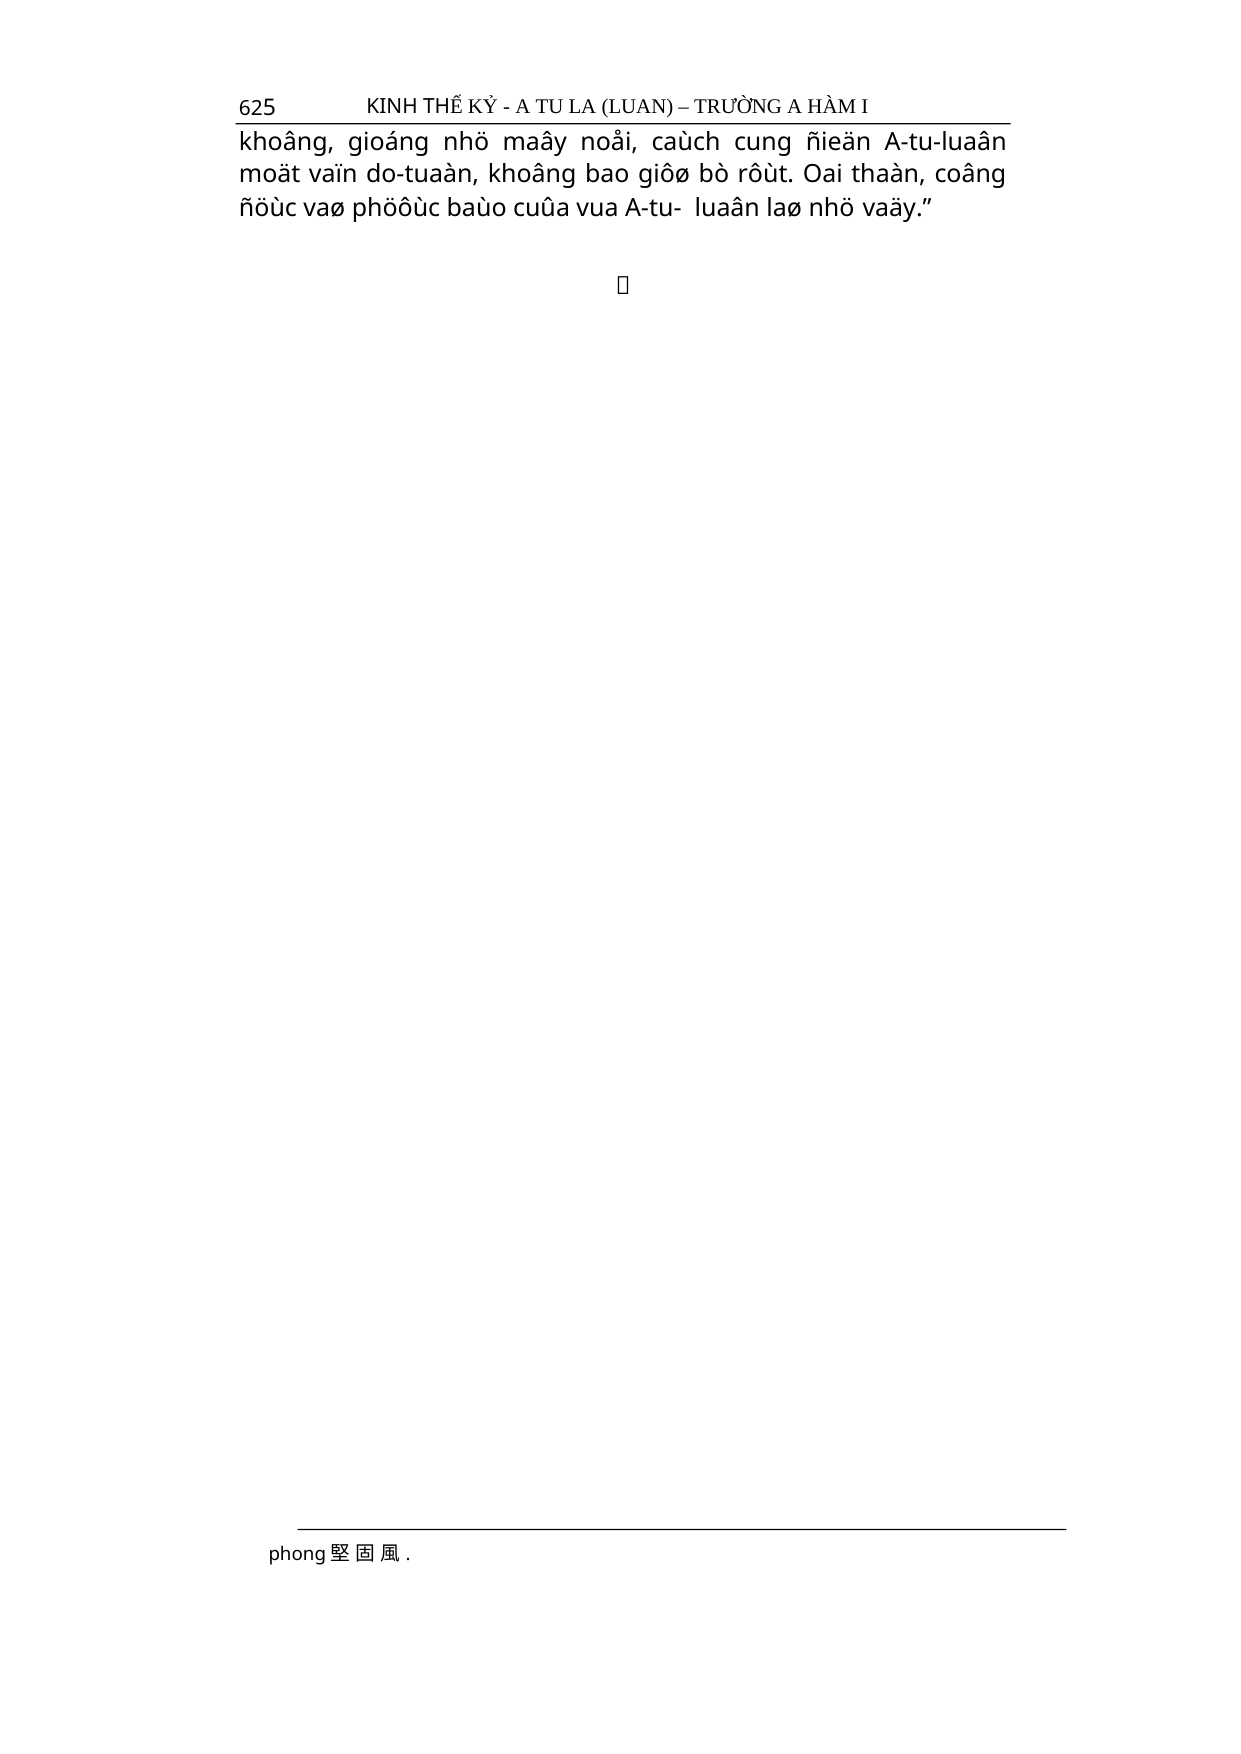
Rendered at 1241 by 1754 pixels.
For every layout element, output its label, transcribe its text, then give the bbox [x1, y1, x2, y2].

text khoâng, gioáng nhö maây noåi, caùch cung ñieän A-tu-luaân moät vaïn do-tuaàn, khoâng bao giôø bò rôùt. Oai thaàn, coâng ñöùc vaø phöôùc baùo cuûa vua A-tu- luaân laø nhö vaäy.” [239, 123, 1008, 224]
text  [181, 268, 1065, 302]
text phong 堅 固 風 . [268, 1539, 1065, 1566]
